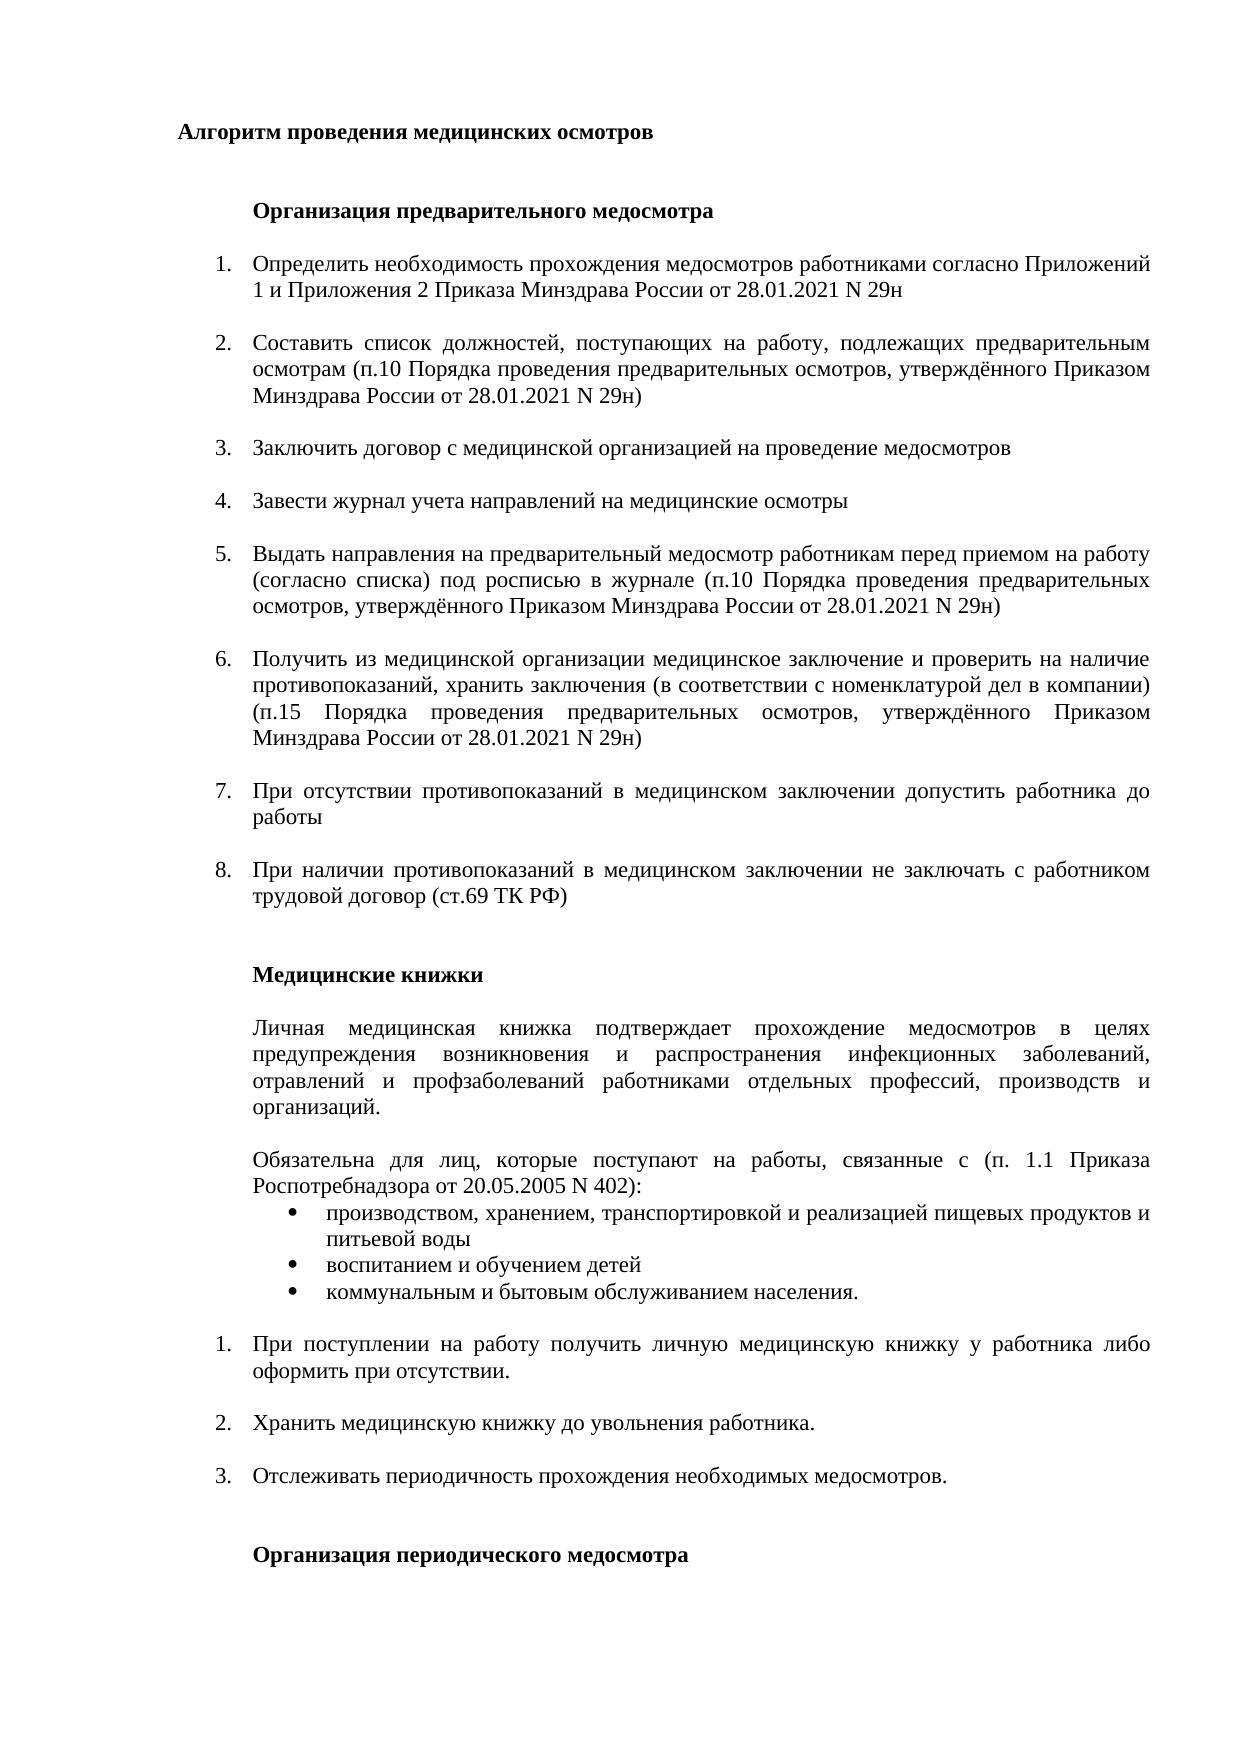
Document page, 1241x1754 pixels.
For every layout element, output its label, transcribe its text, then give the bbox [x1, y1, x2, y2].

list Хранить медицинскую книжку до увольнения работника. [215, 1409, 1152, 1436]
list Заключить договор с медицинской организацией на проведение медосмотров [215, 434, 1152, 461]
list Обязательна для лиц, которые поступают на работы, связанные с (п. 1.1 Приказа Роспотребнадзора от 20.05.2005 N 402): [252, 1146, 1152, 1199]
list Составить список должностей, поступающих на работу, подлежащих предварительным осмотрам (п.10 Порядка проведения предварительных осмотров, утверждённого Приказом Минздрава России от 28.01.2021 N 29н) [215, 329, 1152, 408]
list Получить из медицинской организации медицинское заключение и проверить на наличие противопоказаний, хранить заключения (в соответствии с номенклатурой дел в компании) (п.15 Порядка проведения предварительных осмотров, утверждённого Приказом Минздрава России от 28.01.2021 N 29н) [215, 645, 1152, 751]
list Личная медицинская книжка подтверждает прохождение медосмотров в целях предупреждения возникновения и распространения инфекционных заболеваний, отравлений и профзаболеваний работниками отдельных профессий, производств и организаций. [252, 1014, 1152, 1119]
text Организация периодического медосмотра [252, 1541, 1152, 1568]
list Отслеживать периодичность прохождения необходимых медосмотров. [215, 1462, 1152, 1488]
list производством, хранением, транспортировкой и реализацией пищевых продуктов и питьевой воды [288, 1199, 1152, 1251]
list Завести журнал учета направлений на медицинские осмотры [215, 487, 1152, 513]
list При отсутствии противопоказаний в медицинском заключении допустить работника до работы [215, 777, 1152, 830]
text Алгоритм проведения медицинских осмотров [177, 118, 1152, 144]
list Медицинские книжки [252, 961, 1152, 988]
list Выдать направления на предварительный медосмотр работникам перед приемом на работу (согласно списка) под росписью в журнале (п.10 Порядка проведения предварительных осмотров, утверждённого Приказом Минздрава России от 28.01.2021 N 29н) [215, 540, 1152, 619]
list Организация предварительного медосмотра [252, 197, 1152, 223]
list При поступлении на работу получить личную медицинскую книжку у работника либо оформить при отсутствии. [215, 1330, 1152, 1383]
list При наличии противопоказаний в медицинском заключении не заключать с работником трудовой договор (ст.69 ТК РФ) [215, 856, 1152, 909]
list коммунальным и бытовым обслуживанием населения. [288, 1278, 1152, 1304]
list Определить необходимость прохождения медосмотров работниками согласно Приложений 1 и Приложения 2 Приказа Минздрава России от 28.01.2021 N 29н [215, 250, 1152, 303]
list воспитанием и обучением детей [288, 1251, 1152, 1278]
